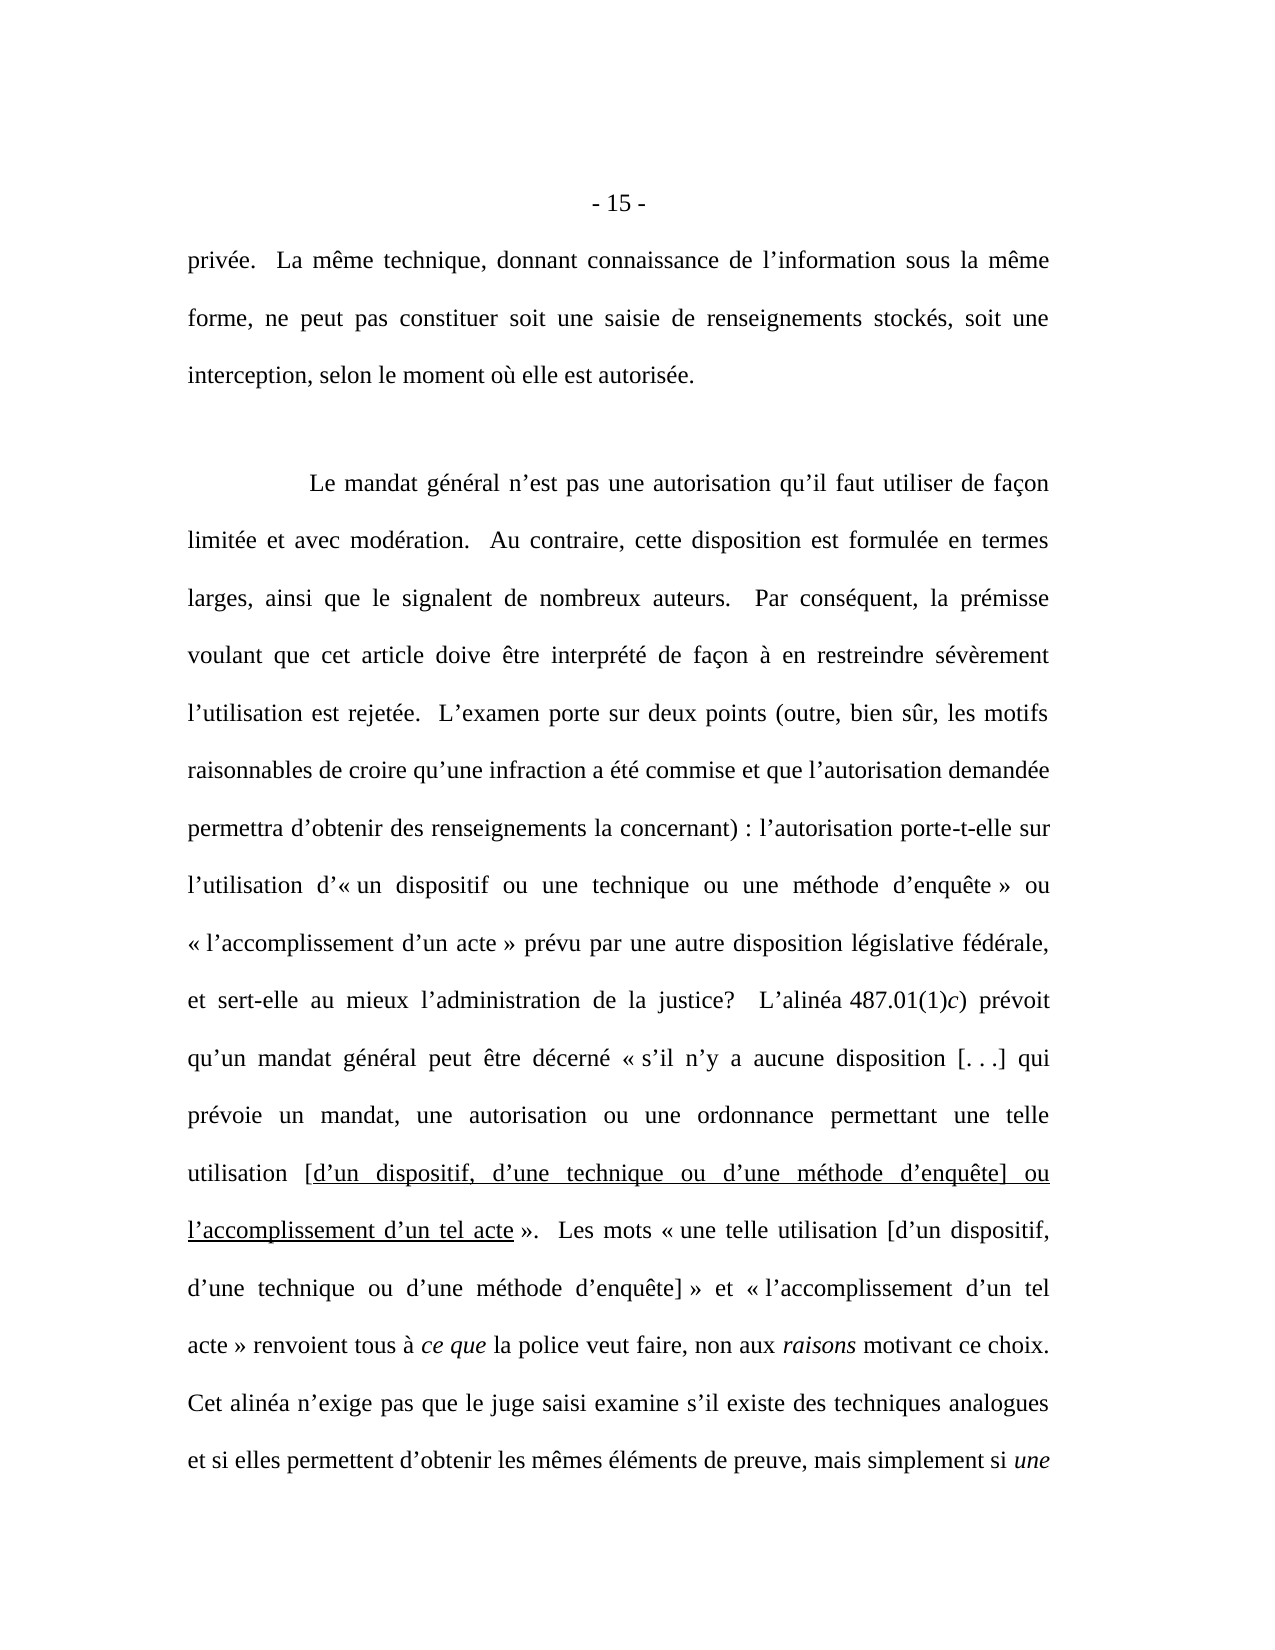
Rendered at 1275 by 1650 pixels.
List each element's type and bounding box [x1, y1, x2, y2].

text [187, 245, 1050, 389]
text [187, 468, 1050, 1474]
